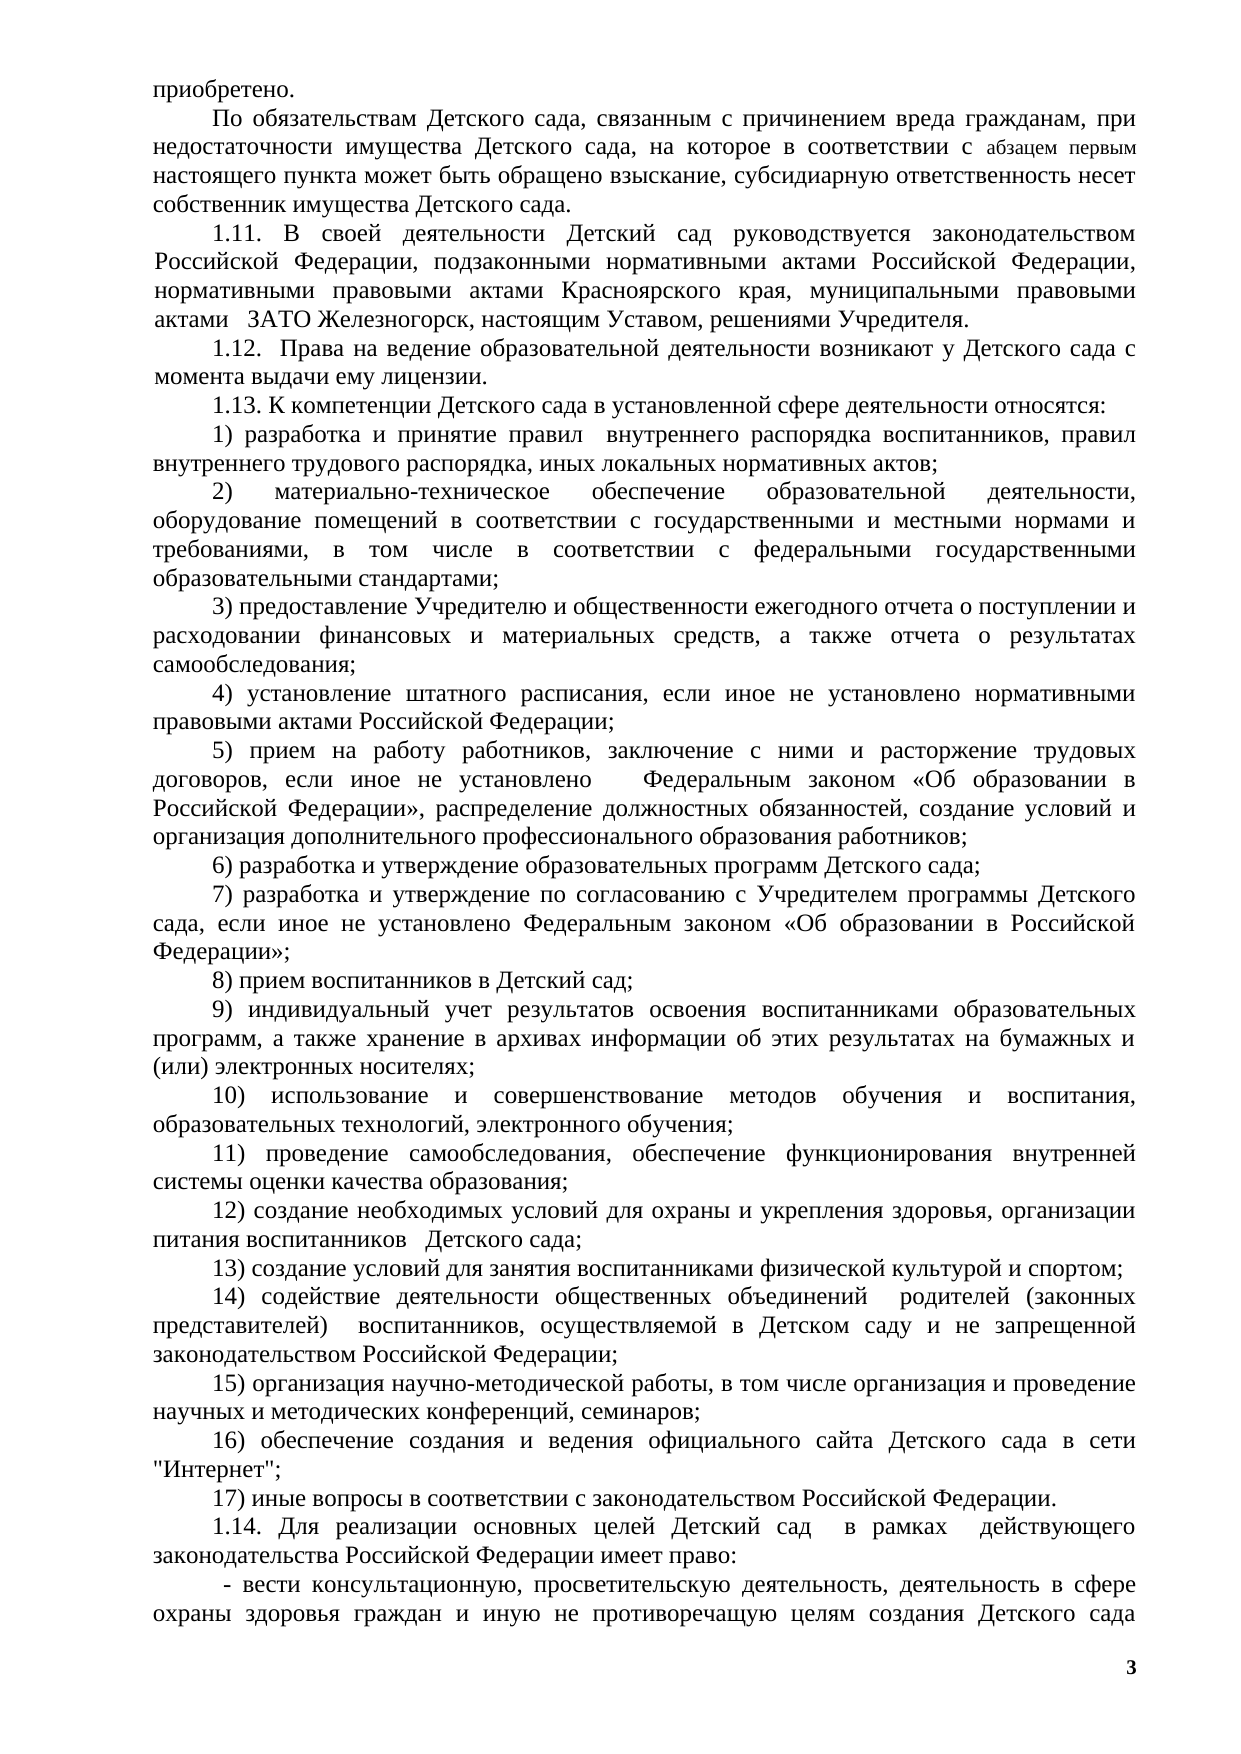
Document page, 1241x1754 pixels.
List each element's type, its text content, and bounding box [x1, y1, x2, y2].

text 5) прием на работу работников, заключение с ними и расторжение трудовых договоров, если иное не установлено Федеральным законом «Об образовании в Российской Федерации», распределение должностных обязанностей, создание условий и организация дополнительного профессионального образования работников; [153, 735, 1137, 850]
text 14) содействие деятельности общественных объединений родителей (законных представителей) воспитанников, осуществляемой в Детском саду и не запрещенной законодательством Российской Федерации; [153, 1281, 1137, 1368]
text 1.14. Для реализации основных целей Детский сад в рамках действующего законодательства Российской Федерации имеет право: [153, 1511, 1137, 1569]
text 17) иные вопросы в соответствии с законодательством Российской Федерации. [153, 1483, 1137, 1511]
text 9) индивидуальный учет результатов освоения воспитанниками образовательных программ, а также хранение в архивах информации об этих результатах на бумажных и (или) электронных носителях; [153, 994, 1137, 1080]
text 1) разработка и принятие правил внутреннего распорядка воспитанников, правил внутреннего трудового распорядка, иных локальных нормативных актов; [153, 419, 1137, 476]
text 16) обеспечение создания и ведения официального сайта Детского сада в сети "Интернет"; [153, 1425, 1137, 1483]
text 2) материально-техническое обеспечение образовательной деятельности, оборудование помещений в соответствии с государственными и местными нормами и требованиями, в том числе в соответствии с федеральными государственными образовательными стандартами; [153, 476, 1137, 591]
text 15) организация научно-методической работы, в том числе организация и проведение научных и методических конференций, семинаров; [153, 1368, 1137, 1425]
text 4) установление штатного расписания, если иное не установлено нормативными правовыми актами Российской Федерации; [153, 678, 1137, 735]
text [153, 1569, 1137, 1626]
text 3) предоставление Учредителю и общественности ежегодного отчета о поступлении и расходовании финансовых и материальных средств, а также отчета о результатах самообследования; [153, 591, 1137, 678]
text По обязательствам Детского сада, связанным с причинением вреда гражданам, при недостаточности имущества Детского сада, на которое в соответствии с абзацем первым настоящего пункта может быть обращено взыскание, субсидиарную ответственность несет собственник имущества Детского сада. [153, 103, 1137, 218]
text 6) разработка и утверждение образовательных программ Детского сада; [153, 850, 1137, 879]
text 13) создание условий для занятия воспитанниками физической культурой и спортом; [153, 1253, 1137, 1281]
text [153, 74, 1137, 103]
text 1.12. Права на ведение образовательной деятельности возникают у Детского сада с момента выдачи ему лицензии. [154, 333, 1137, 390]
text 7) разработка и утверждение по согласованию с Учредителем программы Детского сада, если иное не установлено Федеральным законом «Об образовании в Российской Федерации»; [153, 879, 1137, 965]
text 10) использование и совершенствование методов обучения и воспитания, образовательных технологий, электронного обучения; [153, 1080, 1137, 1138]
text 11) проведение самообследования, обеспечение функционирования внутренней системы оценки качества образования; [153, 1138, 1137, 1195]
text 1.11. В своей деятельности Детский сад руководствуется законодательством Российской Федерации, подзаконными нормативными актами Российской Федерации, нормативными правовыми актами Красноярского края, муниципальными правовыми актами ЗАТО Железногорск, настоящим Уставом, решениями Учредителя. [154, 218, 1137, 333]
text 8) прием воспитанников в Детский сад; [153, 965, 1137, 994]
text 12) создание необходимых условий для охраны и укрепления здоровья, организации питания воспитанников Детского сада; [153, 1195, 1137, 1253]
text 1.13. К компетенции Детского сада в установленной сфере деятельности относятся: [153, 390, 1137, 419]
